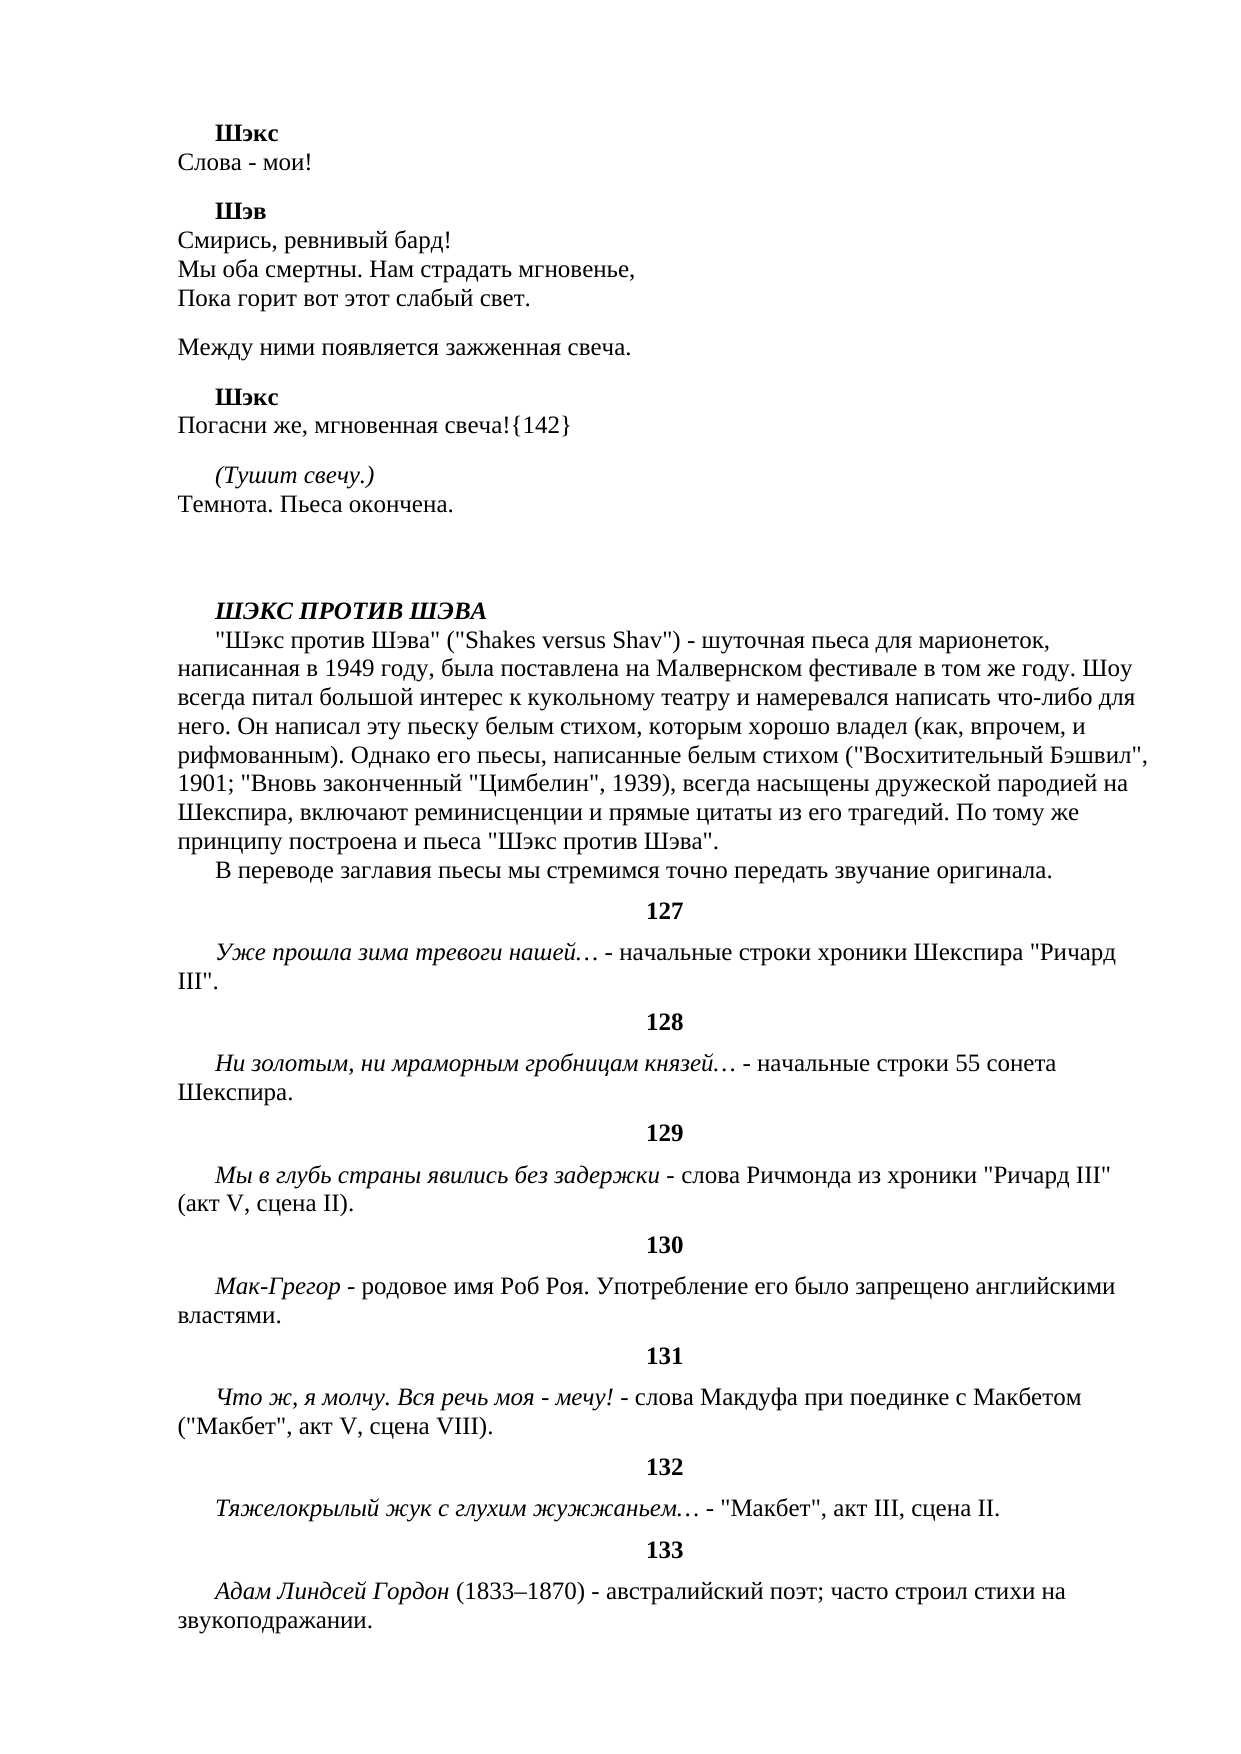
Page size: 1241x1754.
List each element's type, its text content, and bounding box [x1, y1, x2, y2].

text Слова - мои! [177, 147, 1152, 176]
text ШЭКС ПРОТИВ ШЭВА [177, 596, 1152, 625]
text Шэкс [177, 382, 1152, 411]
text Шэв [177, 196, 1152, 225]
text 130 [190, 1230, 1139, 1258]
text Между ними появляется зажженная свеча. [177, 332, 1152, 361]
text 128 [190, 1007, 1139, 1036]
text 127 [190, 896, 1139, 925]
text Шэкс [177, 118, 1152, 147]
text Адам Линдсей Гордон (1833–1870) - австралийский поэт; часто строил стихи на звукоподражании. [177, 1576, 1152, 1633]
text Что ж, я молчу. Вся речь моя - мечу! - слова Макдуфа при поединке с Макбетом ("Макбет", акт V, сцена VIII). [177, 1382, 1152, 1440]
text Темнота. Пьеса окончена. [177, 489, 1152, 518]
text Тяжелокрылый жук с глухим жужжаньем… - "Макбет", акт III, сцена II. [177, 1493, 1152, 1522]
text 132 [190, 1452, 1139, 1481]
text В переводе заглавия пьесы мы стремимся точно передать звучание оригинала. [177, 855, 1152, 883]
text "Шэкс против Шэва" ("Shakes versus Shav") - шуточная пьеса для марионеток, написанная в 1949 году, была поставлена на Малвернском фестивале в том же году. Шоу всегда питал большой интерес к кукольному театру и намеревался написать что-либо для него. Он написал эту пьеску белым стихом, которым хорошо владел (как, впрочем, и рифмованным). Однако его пьесы, написанные белым стихом ("Восхитительный Бэшвил", 1901; "Вновь законченный "Цимбелин", 1939), всегда насыщены дружеской пародией на Шекспира, включают реминисценции и прямые цитаты из его трагедий. По тому же принципу построена и пьеса "Шэкс против Шэва". [177, 625, 1152, 855]
text Ни золотым, ни мраморным гробницам князей… - начальные строки 55 сонета Шекспира. [177, 1048, 1152, 1106]
text 131 [190, 1341, 1139, 1370]
text Мы в глубь страны явились без задержки - слова Ричмонда из хроники "Ричард III" (акт V, сцена II). [177, 1160, 1152, 1217]
text Уже прошла зима тревоги нашей… - начальные строки хроники Шекспира "Ричард III". [177, 937, 1152, 995]
text 133 [190, 1535, 1139, 1563]
text (Тушит свечу.) [177, 460, 1152, 489]
text Смирись, ревнивый бард! Мы оба смертны. Нам страдать мгновенье, Пока горит вот этот слабый свет. [177, 225, 1152, 311]
text 129 [190, 1118, 1139, 1147]
text Погасни же, мгновенная свеча!{142} [177, 411, 1152, 439]
text Мак-Грегор - родовое имя Роб Роя. Употребление его было запрещено английскими властями. [177, 1271, 1152, 1328]
